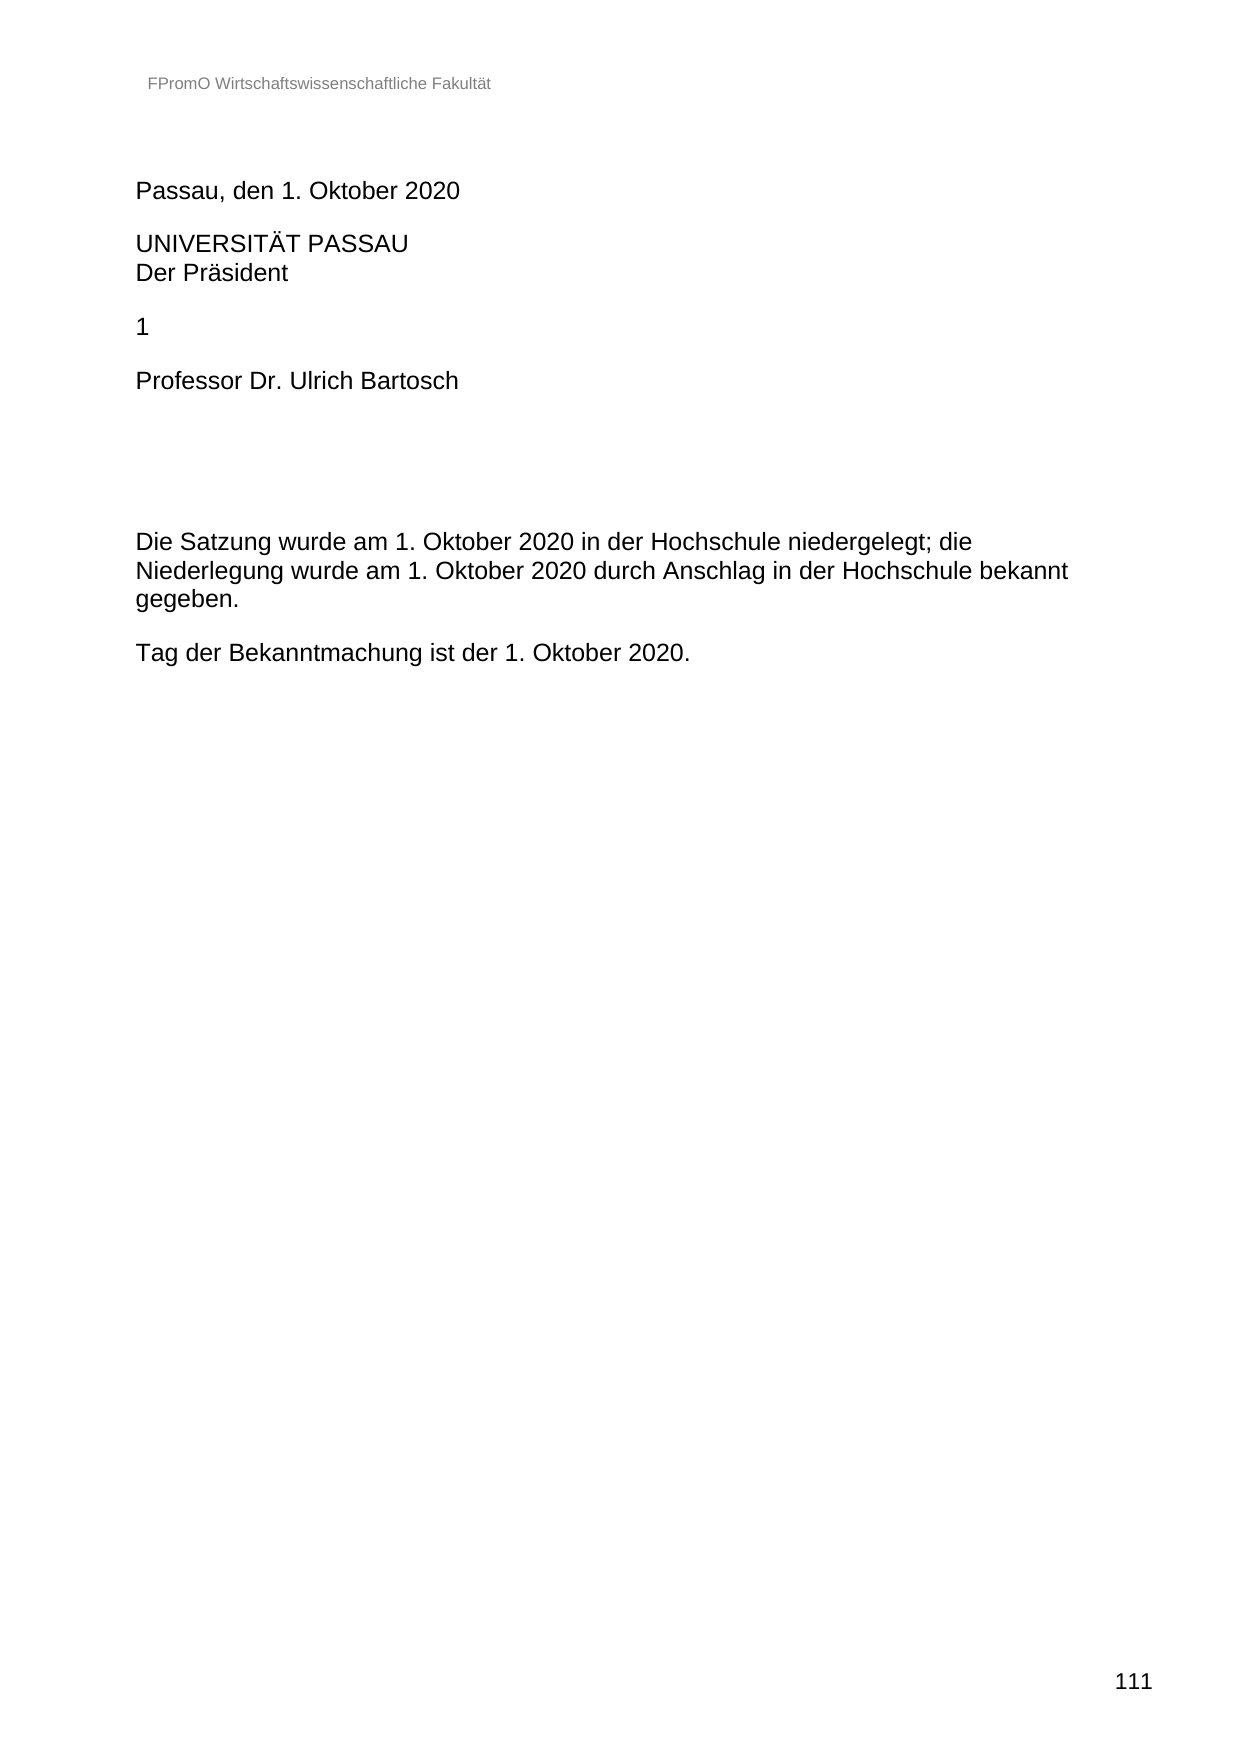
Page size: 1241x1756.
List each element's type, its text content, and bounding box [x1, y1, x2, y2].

text UNIVERSITÄT PASSAU Der Präsident [135, 229, 1153, 287]
text Tag der Bekanntmachung ist der 1. Oktober 2020. [135, 638, 1153, 667]
text Passau, den 1. Oktober 2020 [135, 176, 1153, 204]
text Professor Dr. Ulrich Bartosch [135, 366, 1153, 394]
text Die Satzung wurde am 1. Oktober 2020 in der Hochschule niedergelegt; die Niederlegung wurde am 1. Oktober 2020 durch Anschlag in der Hochschule bekannt gegeben. [135, 527, 1108, 613]
